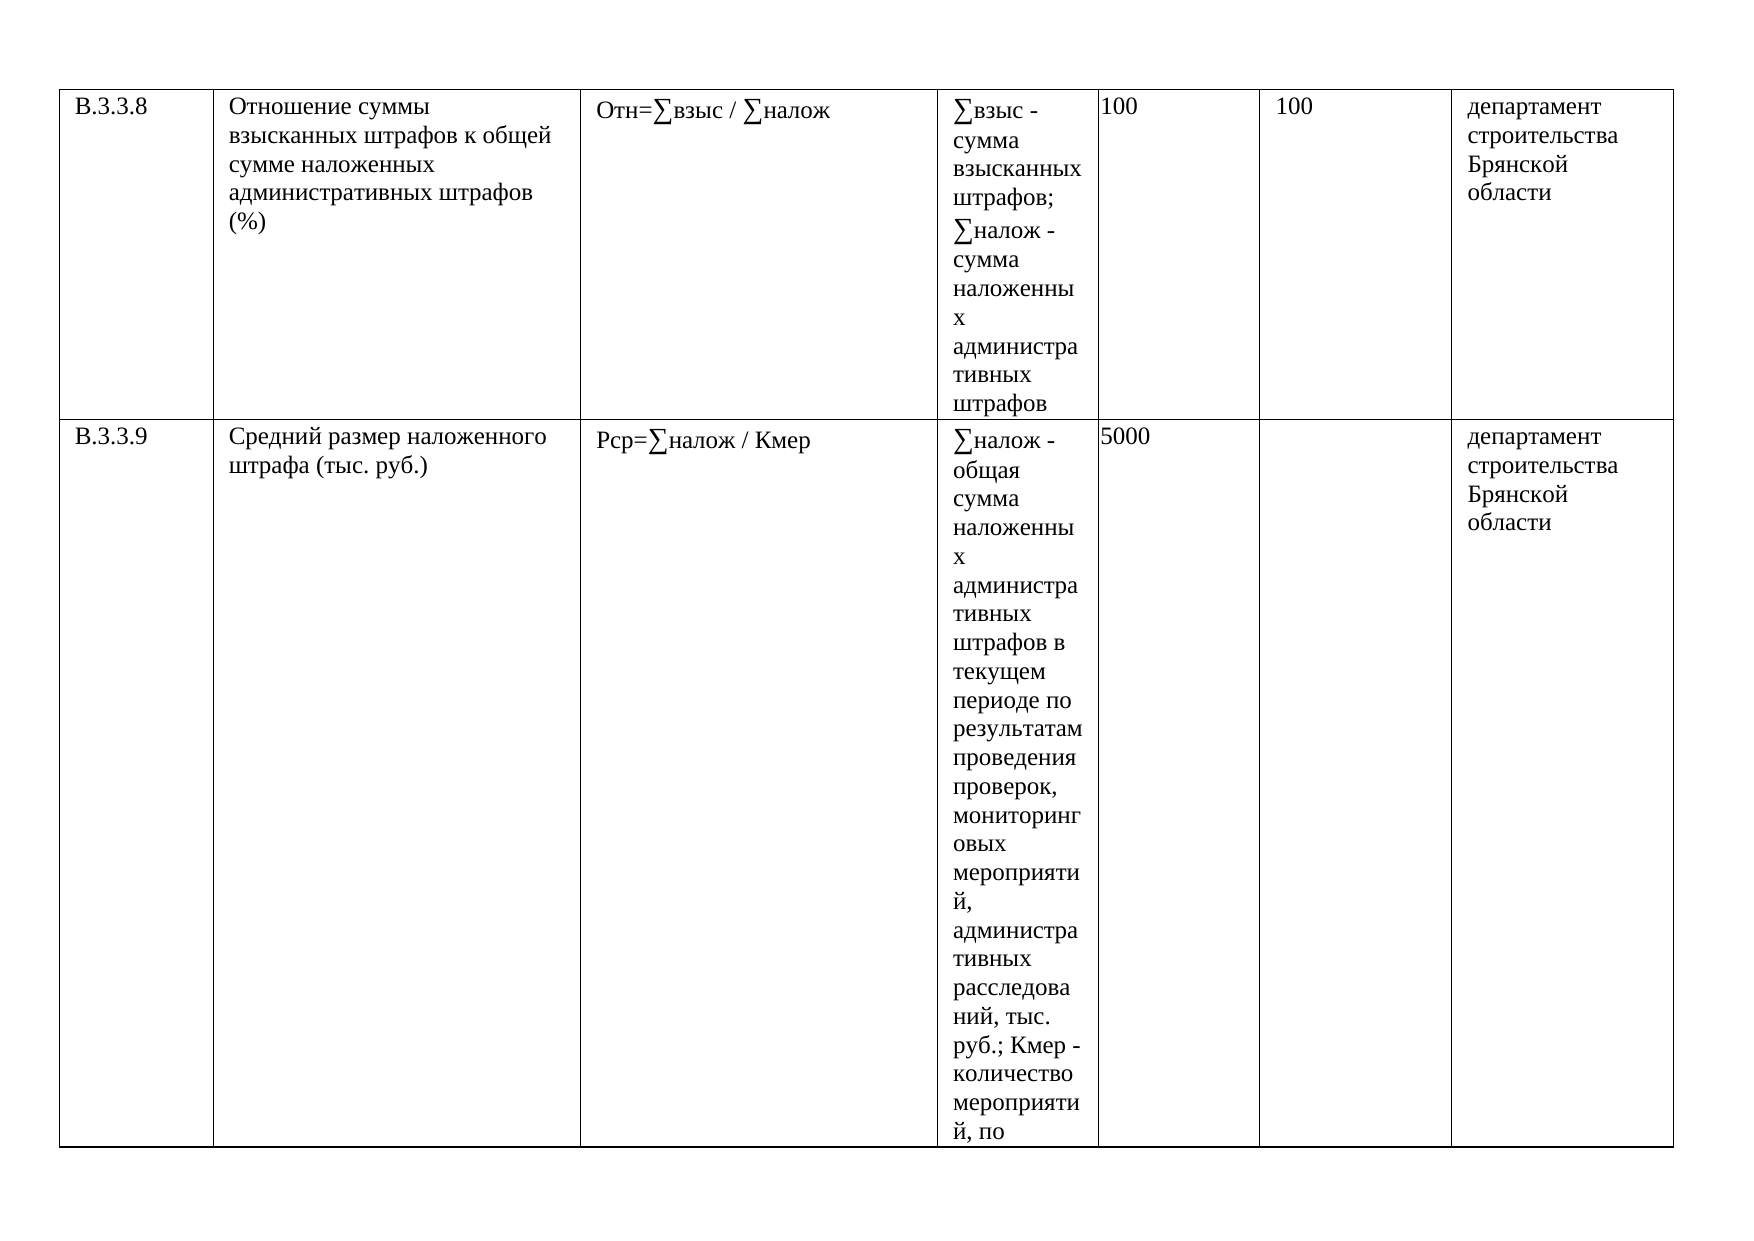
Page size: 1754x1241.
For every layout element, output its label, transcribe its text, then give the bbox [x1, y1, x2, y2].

table_cell 100 [1099, 90, 1259, 419]
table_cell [1452, 90, 1673, 419]
table_cell 5000 [1099, 420, 1259, 1146]
table_cell В.3.3.8 [60, 90, 213, 419]
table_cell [214, 420, 580, 1146]
table_cell Отношение суммы взысканных штрафов к общей сумме наложенных административных штрафов (%) [214, 90, 580, 419]
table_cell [1452, 420, 1673, 1146]
table_cell Отн=∑взыс / ∑налож [581, 90, 937, 419]
table_cell ∑взыс - сумма взысканных штрафов; ∑налож - сумма наложенных административных штрафов [938, 90, 1098, 419]
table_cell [938, 420, 1098, 1146]
table_cell 100 [1260, 90, 1451, 419]
table_cell Рср=∑налож / Кмер [581, 420, 937, 1146]
table_cell В.3.3.9 [60, 420, 213, 1146]
table_cell [1260, 420, 1451, 1146]
